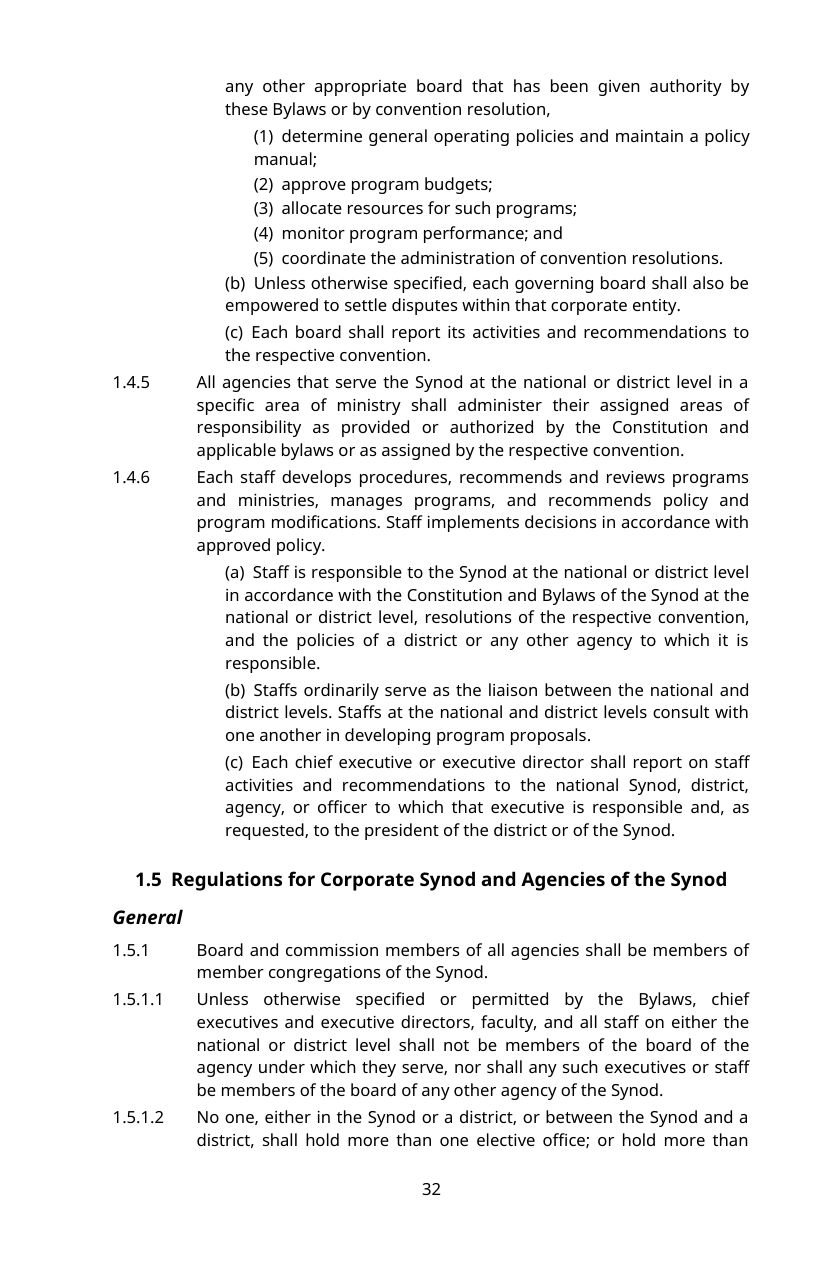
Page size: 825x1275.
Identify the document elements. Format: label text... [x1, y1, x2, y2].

text (c) Each chief executive or executive director shall report on staff activities and recommendations to the national Synod, district, agency, or officer to which that executive is responsible and, as requested, to the president of the district or of the Synod. [225, 750, 750, 841]
text (5) coordinate the administration of convention resolutions. [253, 246, 750, 269]
text (4) monitor program performance; and [253, 222, 750, 244]
text 1.5 Regulations for Corporate Synod and Agencies of the Synod [112, 866, 750, 892]
text (c) Each board shall report its activities and recommendations to the respective convention. [225, 321, 750, 366]
text (a) Staff is responsible to the Synod at the national or district level in accordance with the Constitution and Bylaws of the Synod at the national or district level, resolutions of the respective convention, and the policies of a district or any other agency to which it is responsible. [225, 560, 750, 674]
text (b) Unless otherwise specified, each governing board shall also be empowered to settle disputes within that corporate entity. [225, 271, 750, 317]
text General [112, 904, 750, 930]
text (2) approve program budgets; [253, 172, 750, 195]
text (1) determine general operating policies and maintain a policy manual; [253, 124, 750, 170]
text (b) Staffs ordinarily serve as the liaison between the national and district levels. Staffs at the national and district levels consult with one another in developing program proposals. [225, 678, 750, 746]
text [225, 75, 750, 120]
text 1.5.1.1 Unless otherwise specified or permitted by the Bylaws, chief executives and executive directors, faculty, and all staff on either the national or district level shall not be members of the board of the agency under which they serve, nor shall any such executives or staff be members of the board of any other agency of the Synod. [112, 988, 750, 1101]
text (3) allocate resources for such programs; [253, 197, 750, 219]
text 1.5.1 Board and commission members of all agencies shall be members of member congregations of the Synod. [112, 938, 750, 983]
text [112, 1105, 750, 1151]
text 1.4.6 Each staff develops procedures, recommends and reviews programs and ministries, manages programs, and recommends policy and program modifications. Staff implements decisions in accordance with approved policy. [112, 465, 750, 556]
text 1.4.5 All agencies that serve the Synod at the national or district level in a specific area of ministry shall administer their assigned areas of responsibility as provided or authorized by the Constitution and applicable bylaws or as assigned by the respective convention. [112, 370, 750, 461]
